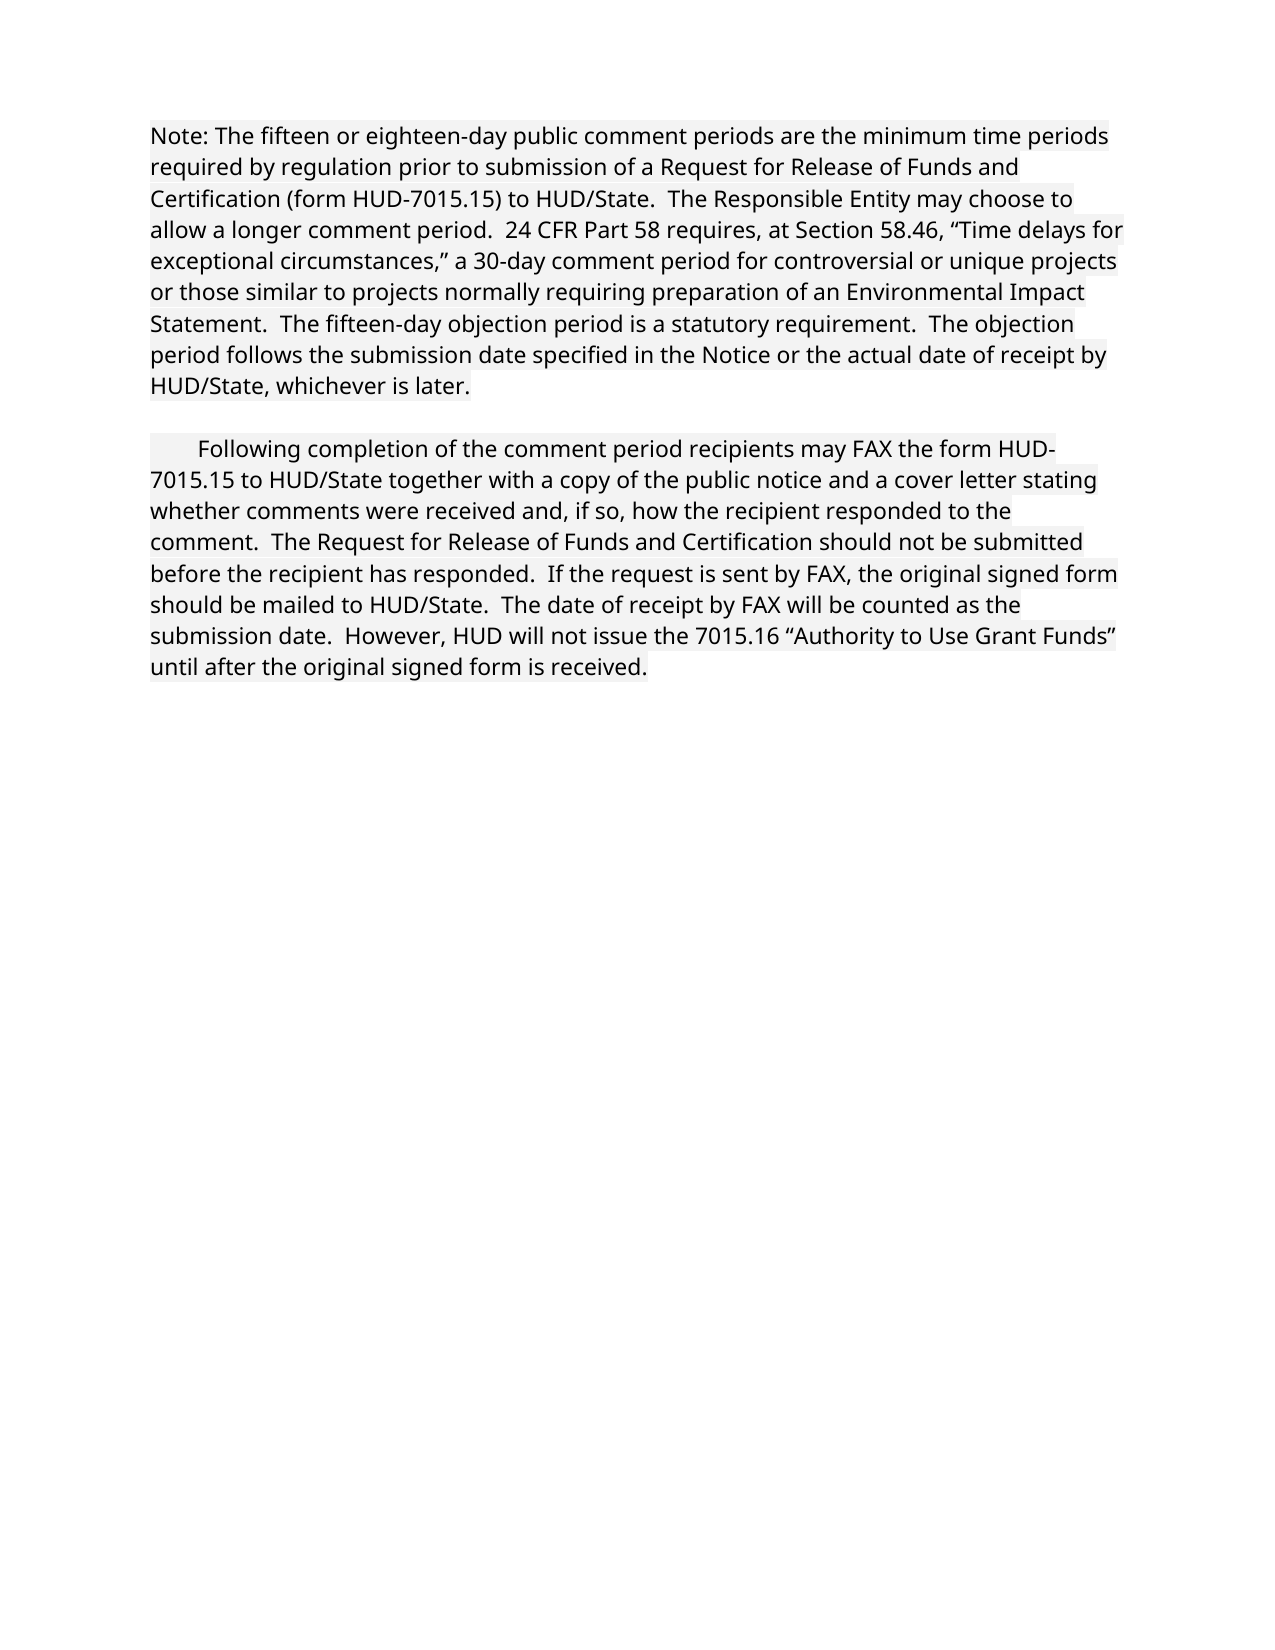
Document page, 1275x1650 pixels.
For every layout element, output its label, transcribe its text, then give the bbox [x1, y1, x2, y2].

subtitle Note: The fifteen or eighteen-day public comment periods are the minimum time periods required by regulation prior to submission of a Request for Release of Funds and Certification (form HUD-7015.15) to HUD/State. The Responsible Entity may choose to allow a longer comment period. 24 CFR Part 58 requires, at Section 58.46, “Time delays for exceptional circumstances,” a 30-day comment period for controversial or unique projects or those similar to projects normally requiring preparation of an Environmental Impact Statement. The fifteen-day objection period is a statutory requirement. The objection period follows the submission date specified in the Notice or the actual date of receipt by HUD/State, whichever is later. [150, 120, 1125, 401]
subtitle Following completion of the comment period recipients may FAX the form HUD-7015.15 to HUD/State together with a copy of the public notice and a cover letter stating whether comments were received and, if so, how the recipient responded to the comment. The Request for Release of Funds and Certification should not be submitted before the recipient has responded. If the request is sent by FAX, the original signed form should be mailed to HUD/State. The date of receipt by FAX will be counted as the submission date. However, HUD will not issue the 7015.16 “Authority to Use Grant Funds” until after the original signed form is received. [150, 432, 1125, 682]
